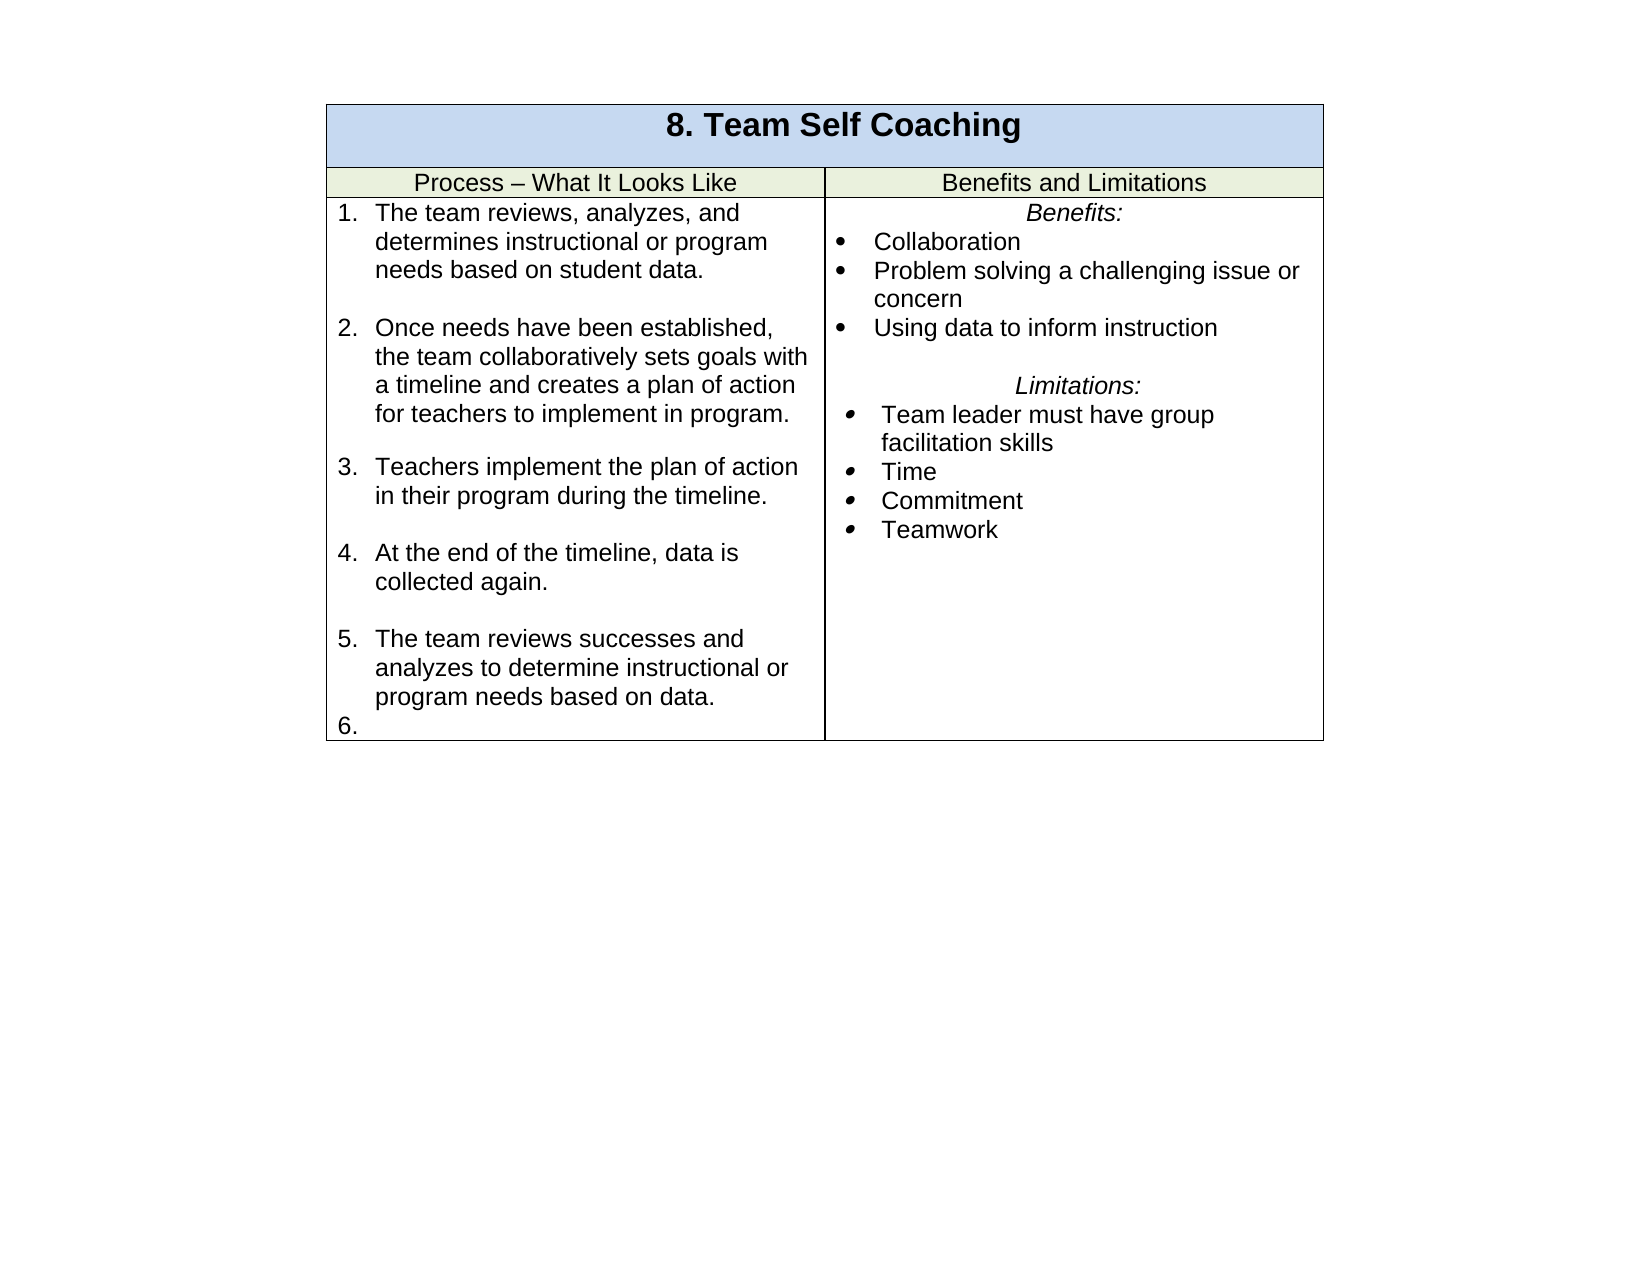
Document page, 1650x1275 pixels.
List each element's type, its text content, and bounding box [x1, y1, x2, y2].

table_cell Benefits and Limitations [826, 168, 1323, 197]
table_header Team Self Coaching [327, 105, 1323, 167]
table_cell Process – What It Looks Like [327, 168, 824, 197]
table_cell The team reviews, analyzes, and determines instructional or program needs based on student data. Once needs have been established, the team collaboratively sets goals with a timeline and creates a plan of action for teachers to implement in program. Teachers implement the plan of action in their program during the timeline. At the end of the timeline, data is collected again. The team reviews successes and analyzes to determine instructional or program needs based on data. [327, 198, 824, 739]
table_cell Benefits: Collaboration Problem solving a challenging issue or concern Using data to inform instruction Limitations: Team leader must have group facilitation skills Time Commitment Teamwork [826, 198, 1323, 739]
